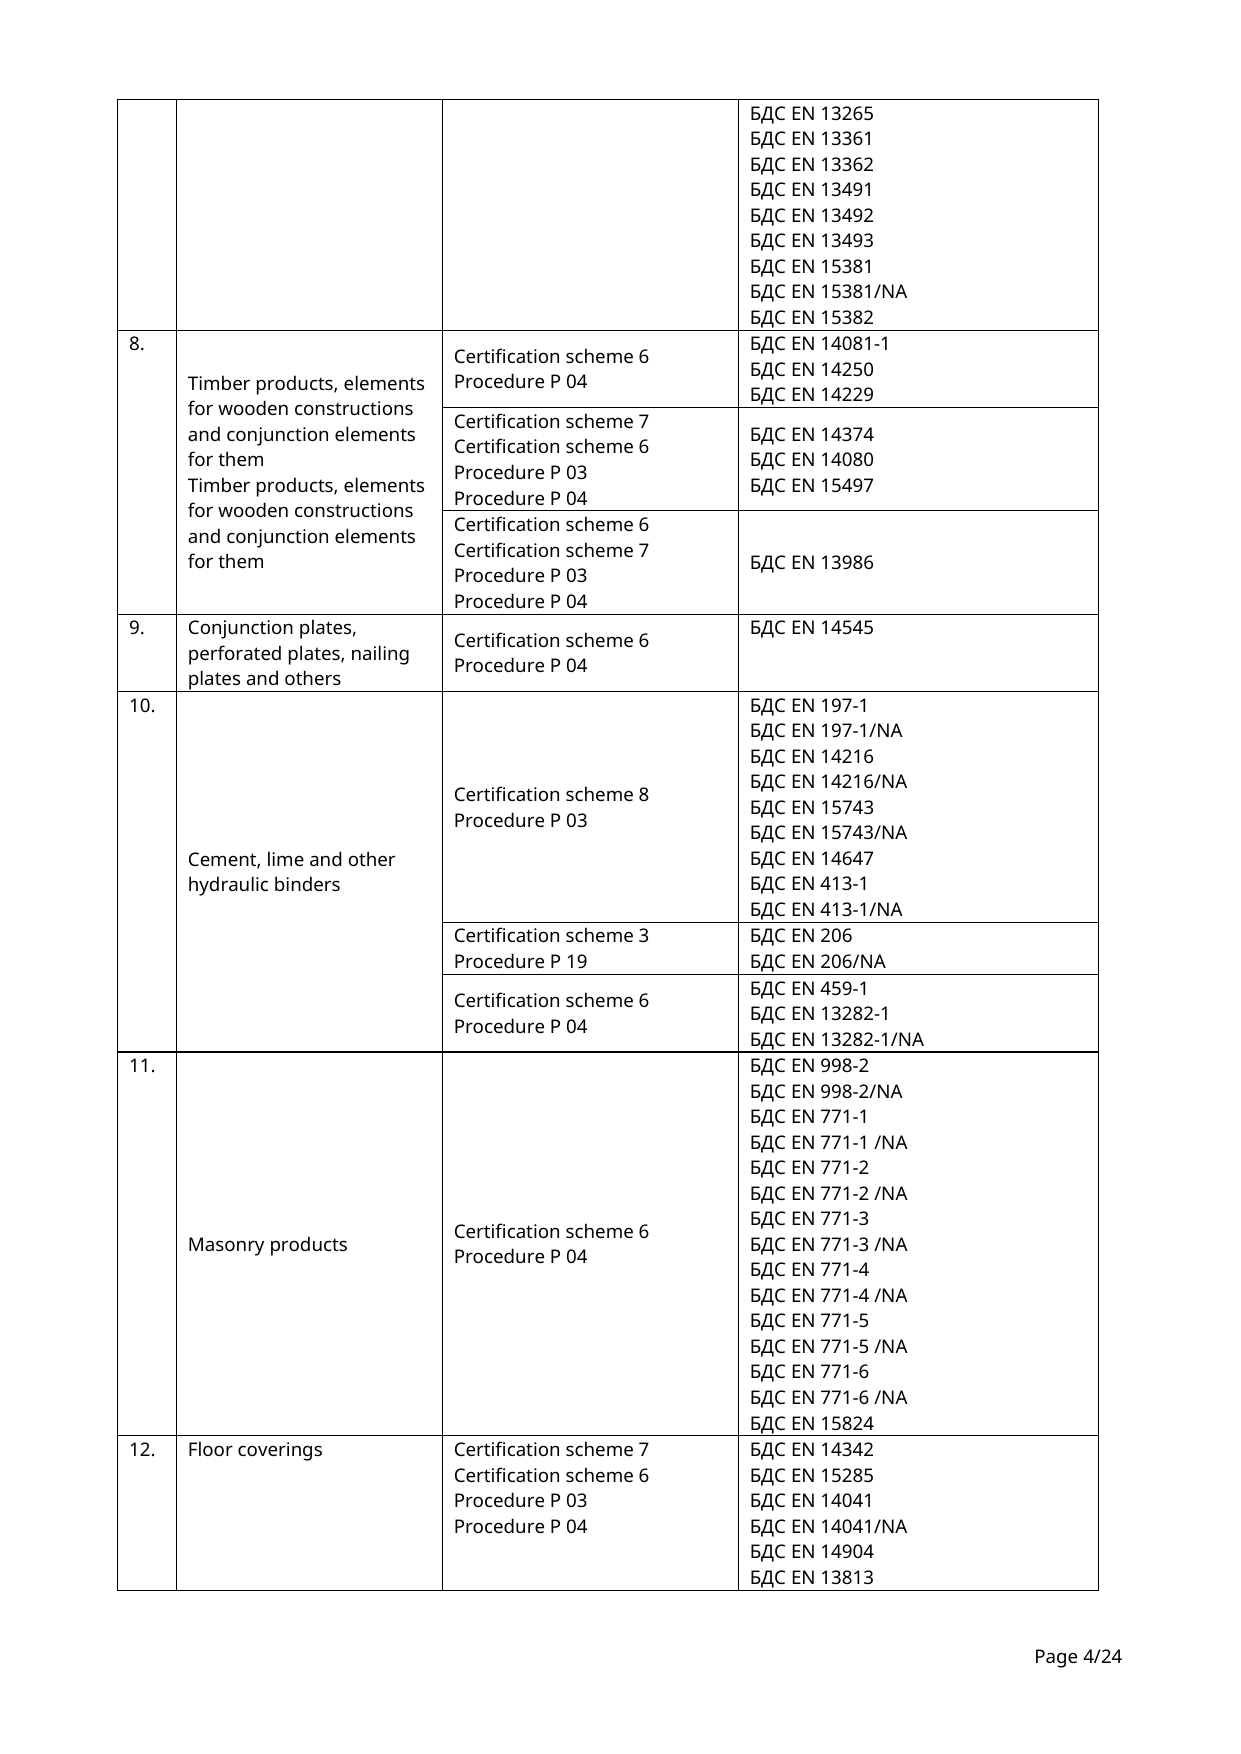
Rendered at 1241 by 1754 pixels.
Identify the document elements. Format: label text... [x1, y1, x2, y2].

table_cell Certification scheme 6 Procedure P 04 [443, 615, 738, 691]
table_cell Cement, lime and other hydraulic binders [177, 692, 442, 1051]
table_cell 9. [118, 615, 176, 691]
table_cell Conjunction plates, perforated plates, nailing plates and others [177, 615, 442, 691]
table_cell Certification scheme 6 Procedure P 04 [443, 331, 738, 407]
table_cell 8. [118, 331, 176, 613]
table_cell Masonry products [177, 1053, 442, 1435]
table_cell Certification scheme 3 Procedure P 19 [443, 923, 738, 974]
table_cell 10. [118, 692, 176, 1051]
table_cell Certification scheme 7 Certification scheme 6 Procedure P 03 Procedure P 04 [443, 408, 738, 510]
table_cell [118, 100, 176, 329]
table_cell [177, 100, 442, 329]
table_cell Timber products, elements for wooden constructions and conjunction elements for them Timber products, elements for wooden constructions and conjunction elements for them [177, 331, 442, 613]
table_cell Certification scheme 6 Procedure P 04 [443, 975, 738, 1051]
table_cell БДС EN 459-1 БДС EN 13282-1 БДС EN 13282-1/NA [739, 975, 1098, 1051]
table_cell БДС EN 13986 [739, 511, 1098, 613]
table_cell БДС EN 206 БДС EN 206/NA [739, 923, 1098, 974]
table_cell БДС EN 14081-1 БДС EN 14250 БДС EN 14229 [739, 331, 1098, 407]
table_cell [443, 1436, 738, 1589]
table_cell 12. [118, 1436, 176, 1589]
table_cell 11. [118, 1053, 176, 1435]
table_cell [739, 1436, 1098, 1589]
table_cell Certification scheme 8 Procedure P 03 [443, 692, 738, 922]
table_cell БДС EN 197-1 БДС EN 197-1/NA БДС EN 14216 БДС EN 14216/NA БДС EN 15743 БДС EN 15743/NA БДС EN 14647 БДС EN 413-1 БДС EN 413-1/NA [739, 692, 1098, 922]
table_cell Certification scheme 6 Certification scheme 7 Procedure P 03 Procedure P 04 [443, 511, 738, 613]
table_cell Floor coverings [177, 1436, 442, 1589]
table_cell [739, 100, 1098, 329]
table_cell БДС EN 14545 [739, 615, 1098, 691]
table_cell БДС EN 14374 БДС EN 14080 БДС EN 15497 [739, 408, 1098, 510]
table_cell БДС EN 998-2 БДС EN 998-2/NA БДС EN 771-1 БДС EN 771-1 /NA БДС EN 771-2 БДС EN 771-2 /NA БДС EN 771-3 БДС EN 771-3 /NA БДС EN 771-4 БДС EN 771-4 /NA БДС EN 771-5 БДС EN 771-5 /NA БДС EN 771-6 БДС EN 771-6 /NA БДС EN 15824 [739, 1053, 1098, 1435]
table_cell Certification scheme 6 Procedure P 04 [443, 1053, 738, 1435]
table_cell [443, 100, 738, 329]
